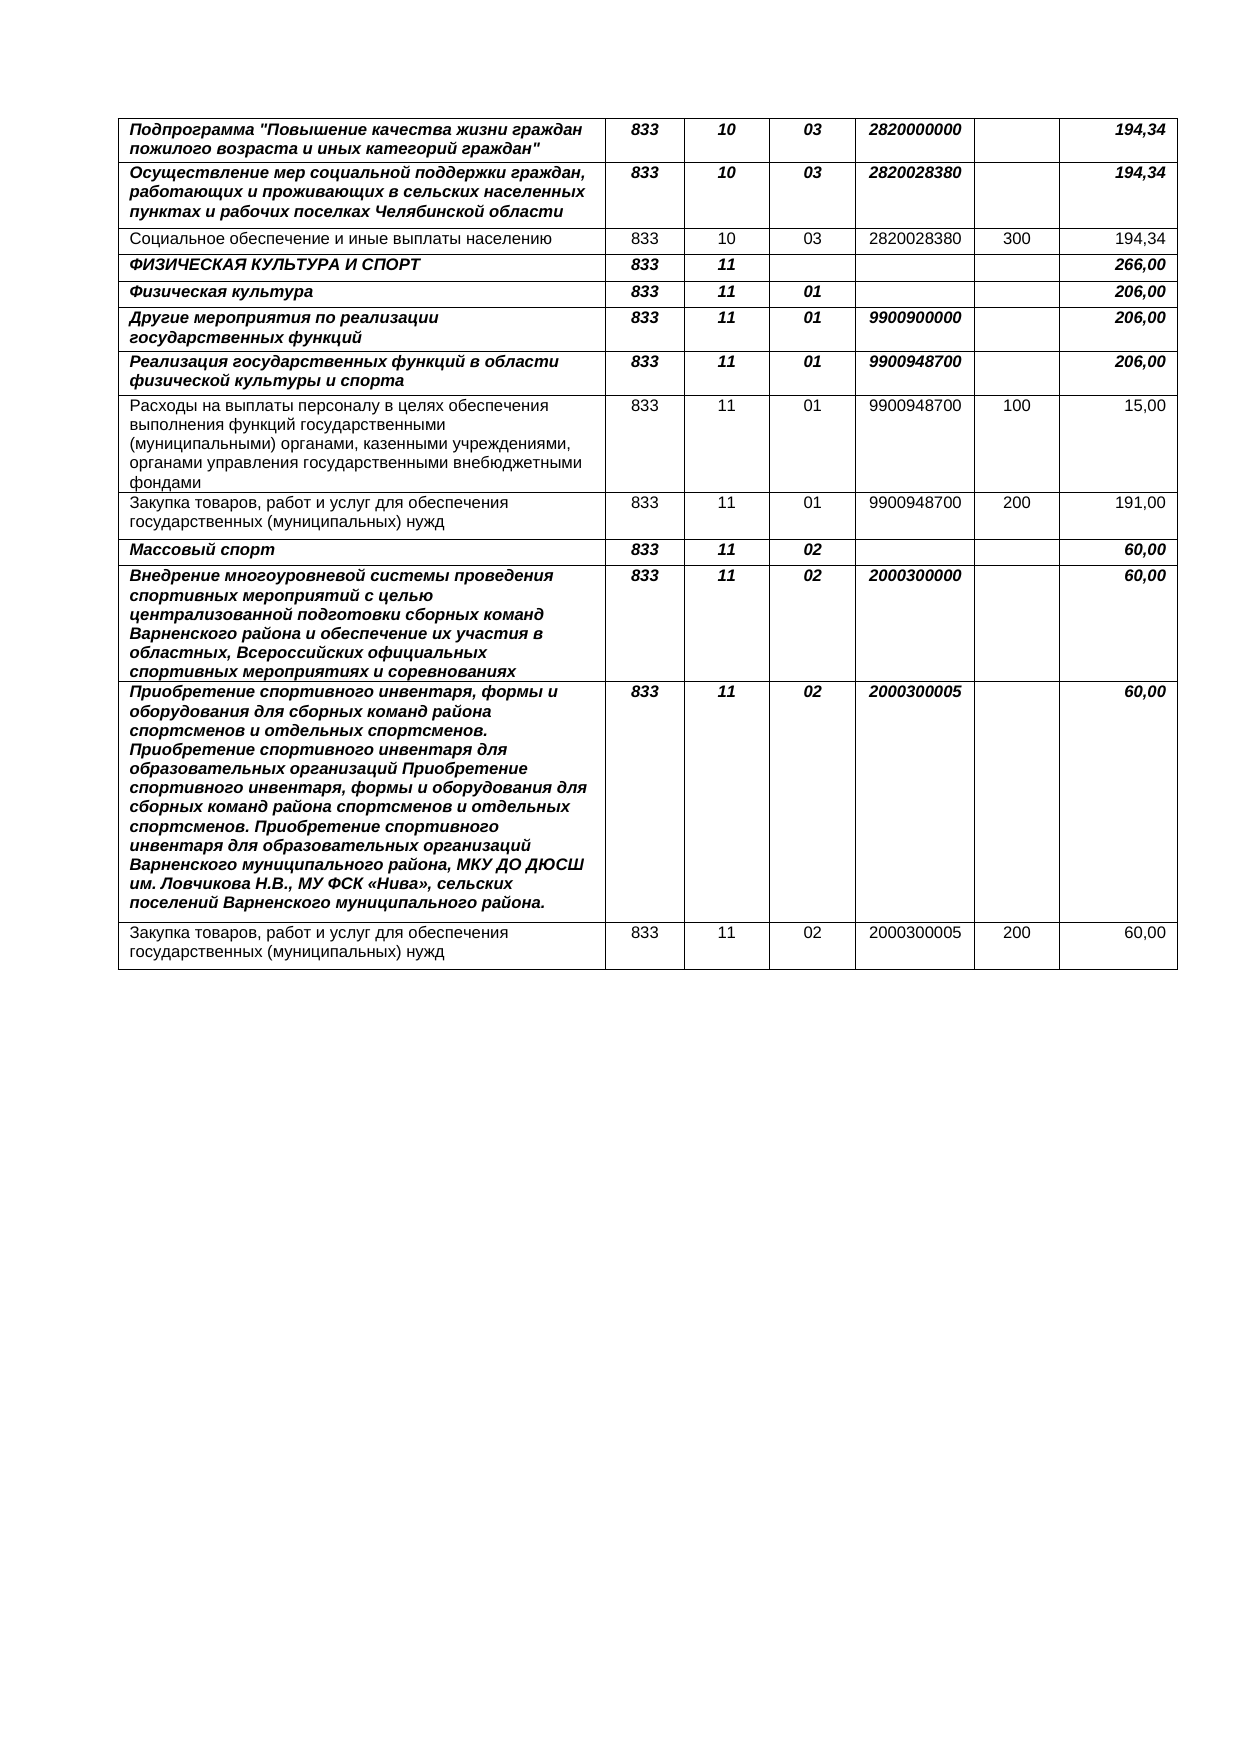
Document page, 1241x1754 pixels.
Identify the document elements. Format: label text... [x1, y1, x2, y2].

table_cell [975, 566, 1059, 681]
table_cell 833 [606, 352, 684, 395]
table_cell 206,00 [1060, 282, 1177, 307]
table_cell Подпрограмма "Повышение качества жизни граждан пожилого возраста и иных категорий граждан" [119, 119, 605, 162]
table_cell 60,00 [1060, 566, 1177, 681]
table_cell 9900948700 [856, 396, 974, 492]
table_cell 833 [606, 163, 684, 228]
table_cell 833 [606, 493, 684, 538]
table_cell 200 [975, 493, 1059, 538]
table_cell 11 [685, 682, 769, 922]
table_cell 02 [770, 923, 855, 969]
table_cell 03 [770, 163, 855, 228]
table_cell 11 [685, 923, 769, 969]
table_cell [975, 540, 1059, 565]
table_cell [856, 255, 974, 281]
table_cell 60,00 [1060, 682, 1177, 922]
table_cell 266,00 [1060, 255, 1177, 281]
table_cell 02 [770, 566, 855, 681]
table_cell 11 [685, 566, 769, 681]
table_cell 300 [975, 229, 1059, 254]
table_cell [975, 255, 1059, 281]
table_cell 200 [975, 923, 1059, 969]
table_cell [975, 308, 1059, 351]
table_cell 9900948700 [856, 493, 974, 538]
table_cell 833 [606, 682, 684, 922]
table_cell [770, 255, 855, 281]
table_cell 11 [685, 493, 769, 538]
table_cell 2000300005 [856, 923, 974, 969]
table_cell 833 [606, 566, 684, 681]
table_cell [975, 119, 1059, 162]
table_cell 194,34 [1060, 229, 1177, 254]
table_cell 03 [770, 229, 855, 254]
table_cell 833 [606, 923, 684, 969]
table_cell Закупка товаров, работ и услуг для обеспечения государственных (муниципальных) нужд [119, 493, 605, 538]
table_cell Социальное обеспечение и иные выплаты населению [119, 229, 605, 254]
table_cell [975, 163, 1059, 228]
table_cell [975, 682, 1059, 922]
table_cell 833 [606, 540, 684, 565]
table_cell 02 [770, 540, 855, 565]
table_cell [856, 282, 974, 307]
table_cell Физическая культура [119, 282, 605, 307]
table_cell 833 [606, 229, 684, 254]
table_cell 01 [770, 493, 855, 538]
table_cell 2000300005 [856, 682, 974, 922]
table_cell 60,00 [1060, 923, 1177, 969]
table_cell 100 [975, 396, 1059, 492]
table_cell Закупка товаров, работ и услуг для обеспечения государственных (муниципальных) нужд [119, 923, 605, 969]
table_cell 191,00 [1060, 493, 1177, 538]
table_cell 11 [685, 255, 769, 281]
table_cell Реализация государственных функций в области физической культуры и спорта [119, 352, 605, 395]
table_cell Внедрение многоуровневой системы проведения спортивных мероприятий с целью централизованной подготовки сборных команд Варненского района и обеспечение их участия в областных, Всероссийских официальных спортивных мероприятиях и соревнованиях [119, 566, 605, 681]
table_cell 03 [770, 119, 855, 162]
table_cell Массовый спорт [119, 540, 605, 565]
table_cell Осуществление мер социальной поддержки граждан, работающих и проживающих в сельских населенных пунктах и рабочих поселках Челябинской области [119, 163, 605, 228]
table_cell 10 [685, 229, 769, 254]
table_cell [856, 540, 974, 565]
table_cell 206,00 [1060, 352, 1177, 395]
table_cell 206,00 [1060, 308, 1177, 351]
table_cell 194,34 [1060, 119, 1177, 162]
table_cell 2820028380 [856, 229, 974, 254]
table_cell 10 [685, 163, 769, 228]
table_cell 833 [606, 282, 684, 307]
table_cell 833 [606, 255, 684, 281]
table_cell Приобретение спортивного инвентаря, формы и оборудования для сборных команд района спортсменов и отдельных спортсменов. Приобретение спортивного инвентаря для образовательных организаций Приобретение спортивного инвентаря, формы и оборудования для сборных команд района спортсменов и отдельных спортсменов. Приобретение спортивного инвентаря для образовательных организаций Варненского муниципального района, МКУ ДО ДЮСШ им. Ловчикова Н.В., МУ ФСК «Нива», сельских поселений Варненского муниципального района. [119, 682, 605, 922]
table_cell [975, 282, 1059, 307]
table_cell 60,00 [1060, 540, 1177, 565]
table_cell ФИЗИЧЕСКАЯ КУЛЬТУРА И СПОРТ [119, 255, 605, 281]
table_cell 2000300000 [856, 566, 974, 681]
table_cell 194,34 [1060, 163, 1177, 228]
table_cell 01 [770, 352, 855, 395]
table_cell 02 [770, 682, 855, 922]
table_cell 833 [606, 119, 684, 162]
table_cell 11 [685, 540, 769, 565]
table_cell 11 [685, 352, 769, 395]
table_cell 2820028380 [856, 163, 974, 228]
table_cell 10 [685, 119, 769, 162]
table_cell 11 [685, 282, 769, 307]
table_cell 833 [606, 308, 684, 351]
table_cell 01 [770, 308, 855, 351]
table_cell 11 [685, 396, 769, 492]
table_cell 01 [770, 396, 855, 492]
table_cell 9900900000 [856, 308, 974, 351]
table_cell 11 [685, 308, 769, 351]
table_cell [975, 352, 1059, 395]
table_cell 9900948700 [856, 352, 974, 395]
table_cell 15,00 [1060, 396, 1177, 492]
table_cell Другие мероприятия по реализации государственных функций [119, 308, 605, 351]
table_cell 2820000000 [856, 119, 974, 162]
table_cell 01 [770, 282, 855, 307]
table_cell 833 [606, 396, 684, 492]
